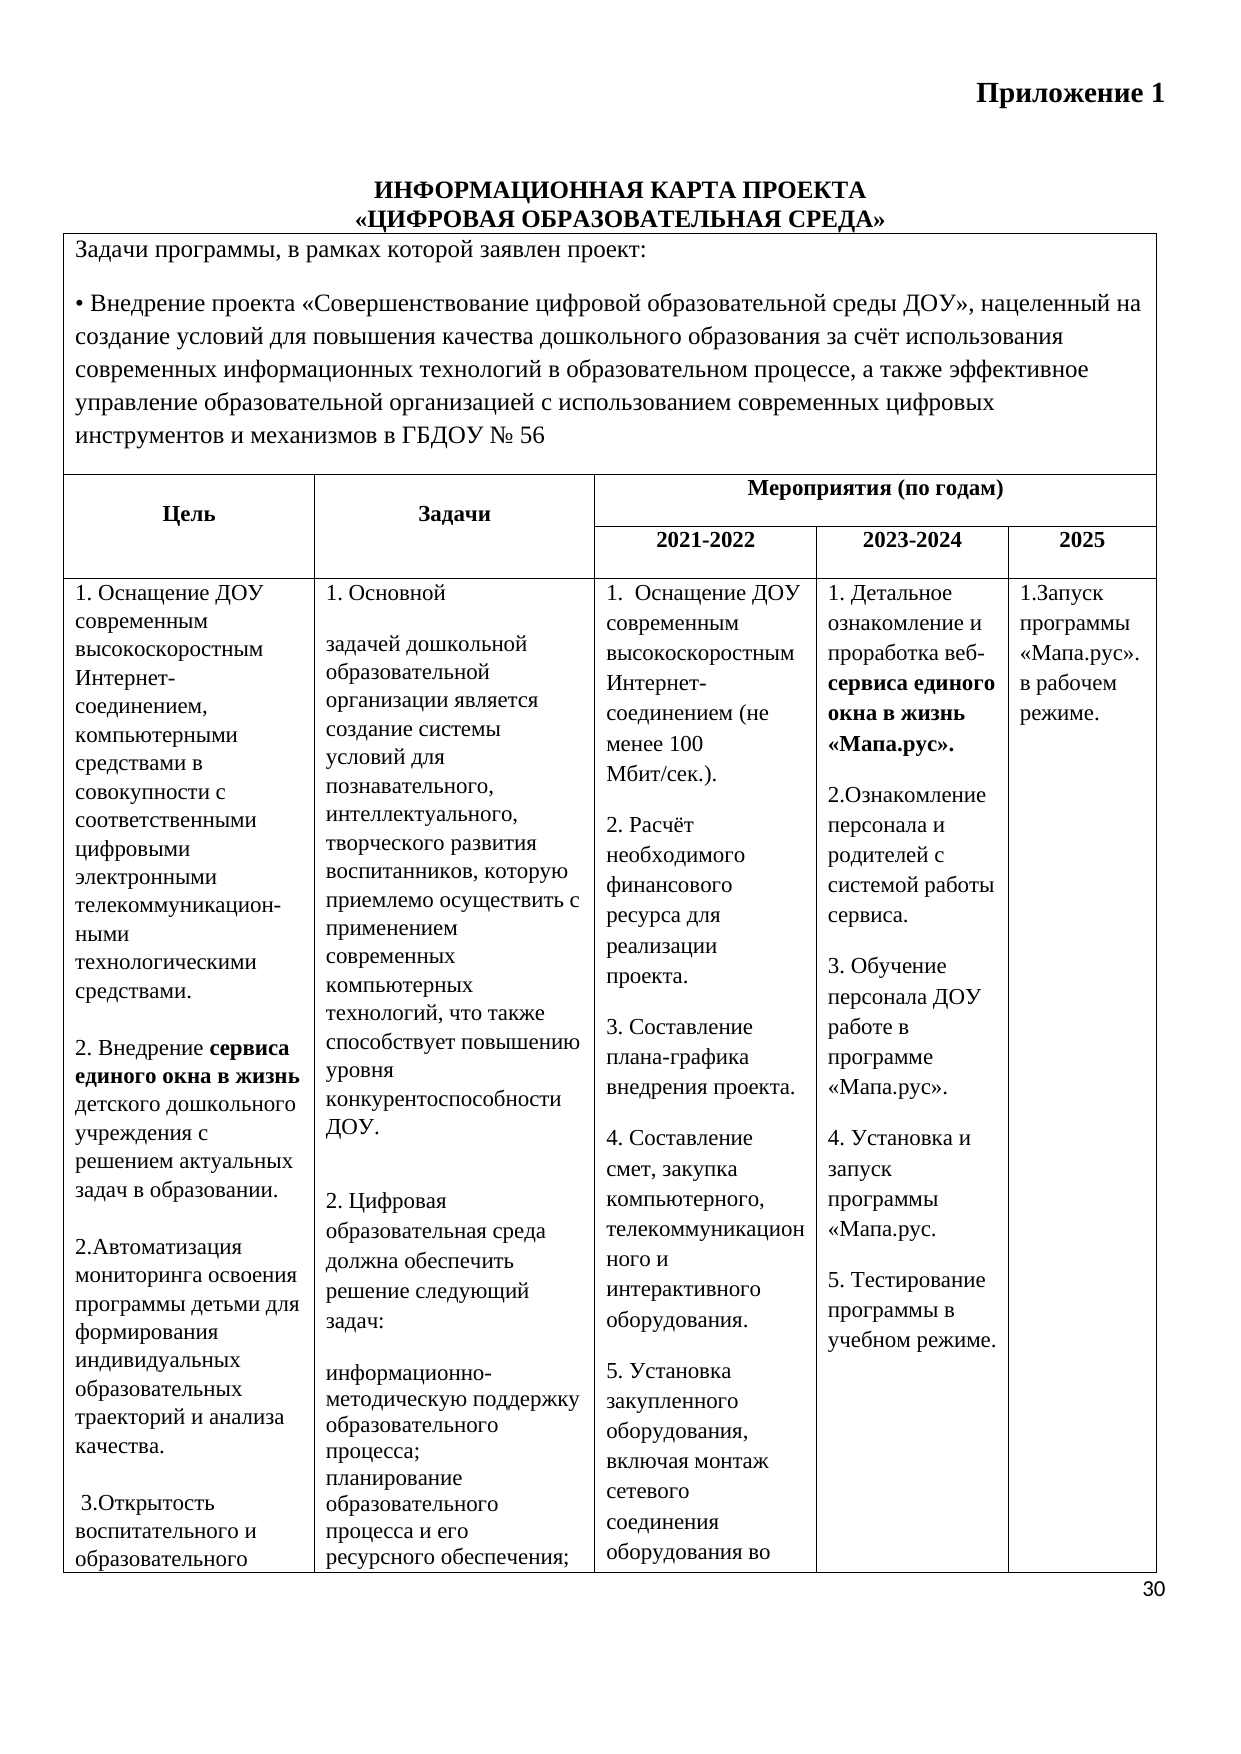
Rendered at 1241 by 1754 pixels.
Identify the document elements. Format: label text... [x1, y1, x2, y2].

table_cell Задачи [315, 475, 594, 578]
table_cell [64, 579, 314, 1572]
text «ЦИФРОВАЯ ОБРАЗОВАТЕЛЬНАЯ СРЕДА» [75, 204, 1165, 233]
table_cell 2021-2022 [595, 527, 816, 578]
table_cell 2023-2024 [817, 527, 1008, 578]
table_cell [1009, 579, 1156, 1572]
text Приложение 1 [75, 75, 1165, 108]
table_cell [595, 579, 816, 1572]
table_cell Мероприятия (по годам) [595, 475, 1156, 526]
table_cell Цель [64, 475, 314, 578]
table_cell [817, 579, 1008, 1572]
text ИНФОРМАЦИОННАЯ КАРТА ПРОЕКТА [75, 176, 1165, 204]
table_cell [315, 579, 594, 1572]
table_header Задачи программы, в рамках которой заявлен проект: • Внедрение проекта «Совершенствование цифровой образовательной среды ДОУ», нацеленный на создание условий для повышения качества дошкольного образования за счёт использования современных информационных технологий в образовательном процессе, а также эффективное управление образовательной организацией с использованием современных цифровых инструментов и механизмов в ГБДОУ № 56 [64, 234, 1156, 473]
table_cell 2025 [1009, 527, 1156, 578]
